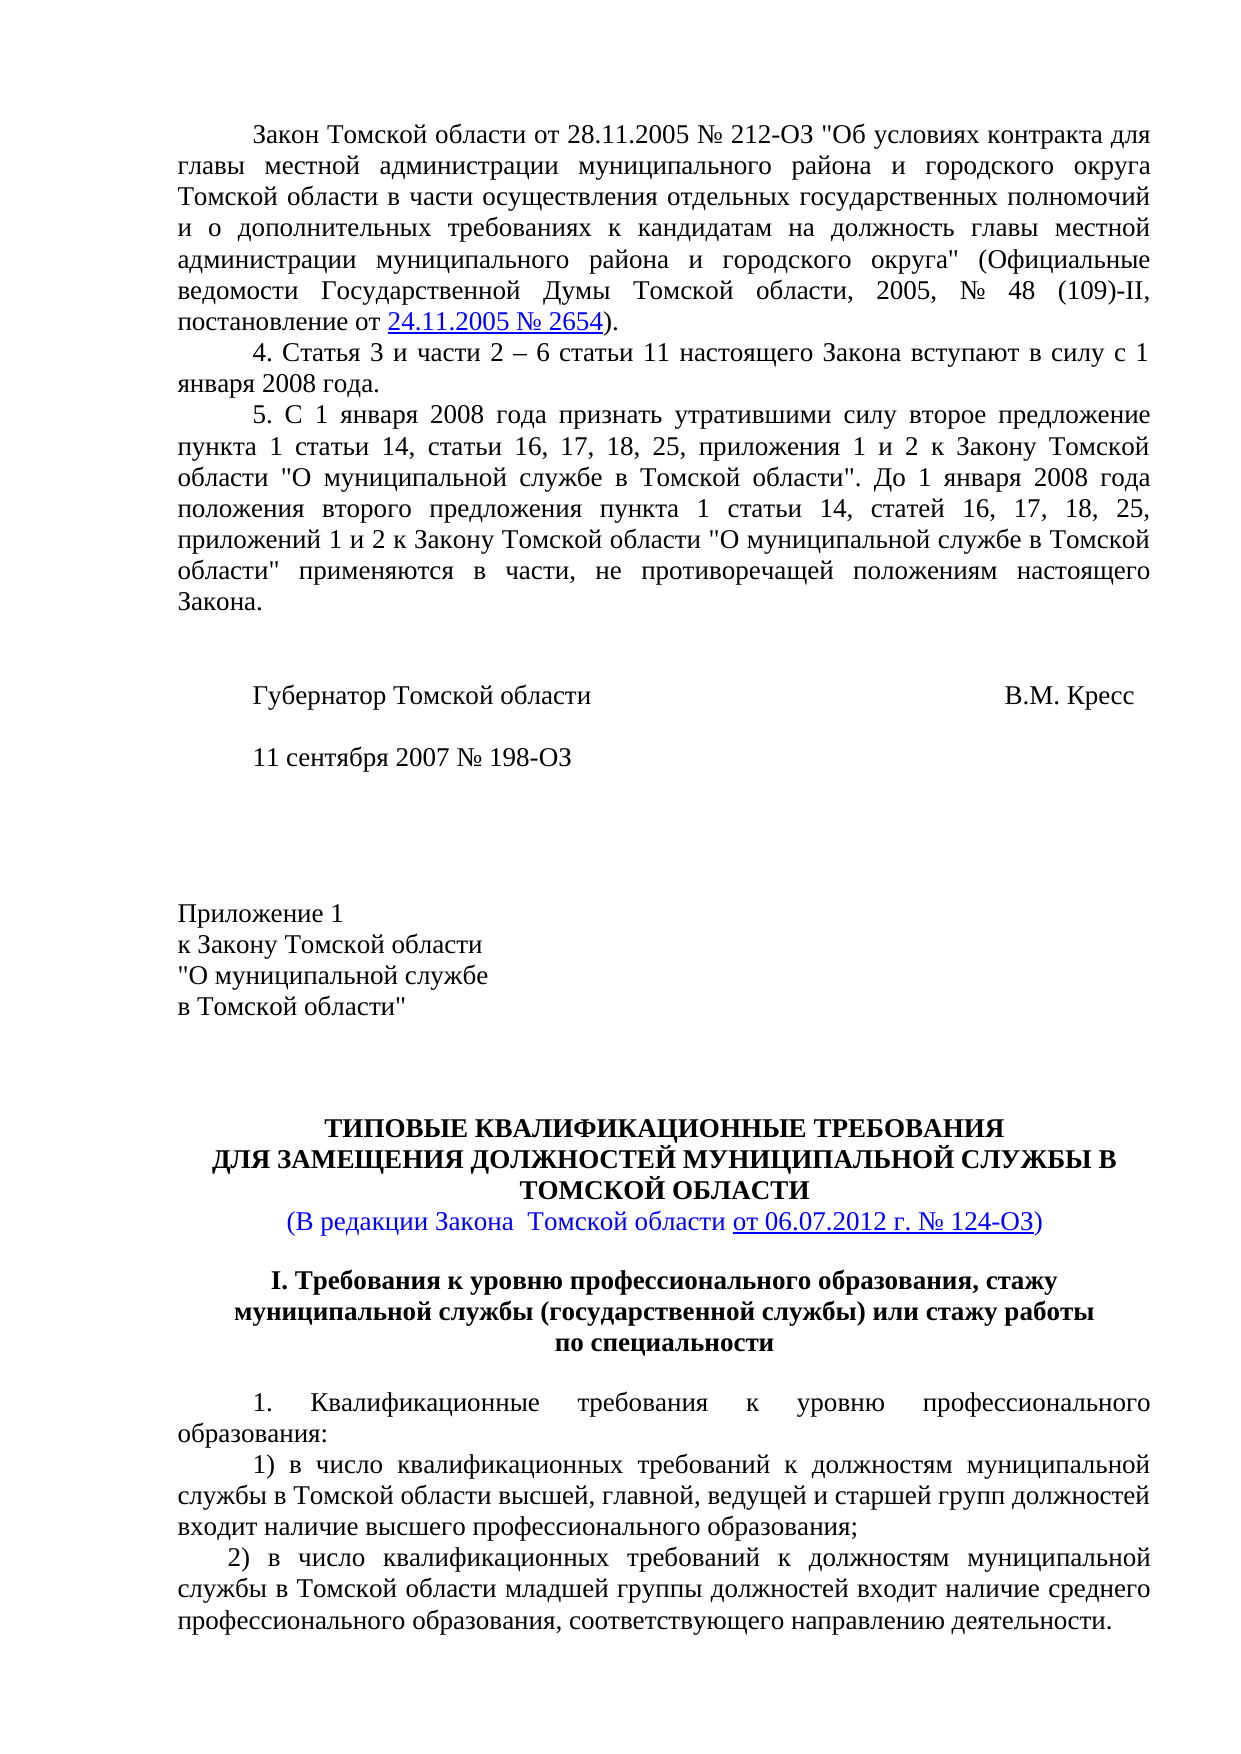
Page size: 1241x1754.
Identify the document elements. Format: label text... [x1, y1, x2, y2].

text Закон Томской области от 28.11.2005 № 212-ОЗ "Об условиях контракта для главы местной администрации муниципального района и городского округа Томской области в части осуществления отдельных государственных полномочий и о дополнительных требованиях к кандидатам на должность главы местной администрации муниципального района и городского округа" (Официальные ведомости Государственной Думы Томской области, 2005, № 48 (109)-II, постановление от 24.11.2005 № 2654). [177, 118, 1152, 336]
text "О муниципальной службе [177, 959, 1152, 990]
text 5. С 1 января 2008 года признать утратившими силу второе предложение пункта 1 статьи 14, статьи 16, 17, 18, 25, приложения 1 и 2 к Закону Томской области "О муниципальной службе в Томской области". До 1 января 2008 года положения второго предложения пункта 1 статьи 14, статей 16, 17, 18, 25, приложений 1 и 2 к Закону Томской области "О муниципальной службе в Томской области" применяются в части, не противоречащей положениям настоящего Закона. [177, 398, 1152, 616]
text 4. Статья 3 и части 2 – 6 статьи 11 настоящего Закона вступают в силу с 1 января 2008 года. [177, 336, 1152, 398]
text (В редакции Закона Томской области от 06.07.2012 г. № 124-ОЗ) [177, 1205, 1152, 1236]
text 1. Квалификационные требования к уровню профессионального образования: [177, 1386, 1152, 1448]
text 1) в число квалификационных требований к должностям муниципальной службы в Томской области высшей, главной, ведущей и старшей групп должностей входит наличие высшего профессионального образования; [177, 1448, 1152, 1541]
text к Закону Томской области [177, 928, 1152, 959]
text I. Требования к уровню профессионального образования, стажу [177, 1264, 1152, 1295]
text ДЛЯ ЗАМЕЩЕНИЯ ДОЛЖНОСТЕЙ МУНИЦИПАЛЬНОЙ СЛУЖБЫ В ТОМСКОЙ ОБЛАСТИ [177, 1143, 1152, 1205]
text Губернатор Томской области В.М. Кресс [177, 679, 1152, 710]
text 2) в число квалификационных требований к должностям муниципальной службы в Томской области младшей группы должностей входит наличие среднего профессионального образования, соответствующего направлению деятельности. [177, 1541, 1152, 1635]
text ТИПОВЫЕ КВАЛИФИКАЦИОННЫЕ ТРЕБОВАНИЯ [177, 1112, 1152, 1143]
text Приложение 1 [177, 897, 1152, 928]
text муниципальной службы (государственной службы) или стажу работы [177, 1295, 1152, 1327]
text в Томской области" [177, 990, 1152, 1021]
text 11 сентября 2007 № 198-ОЗ [177, 741, 1152, 772]
text по специальности [177, 1327, 1152, 1358]
